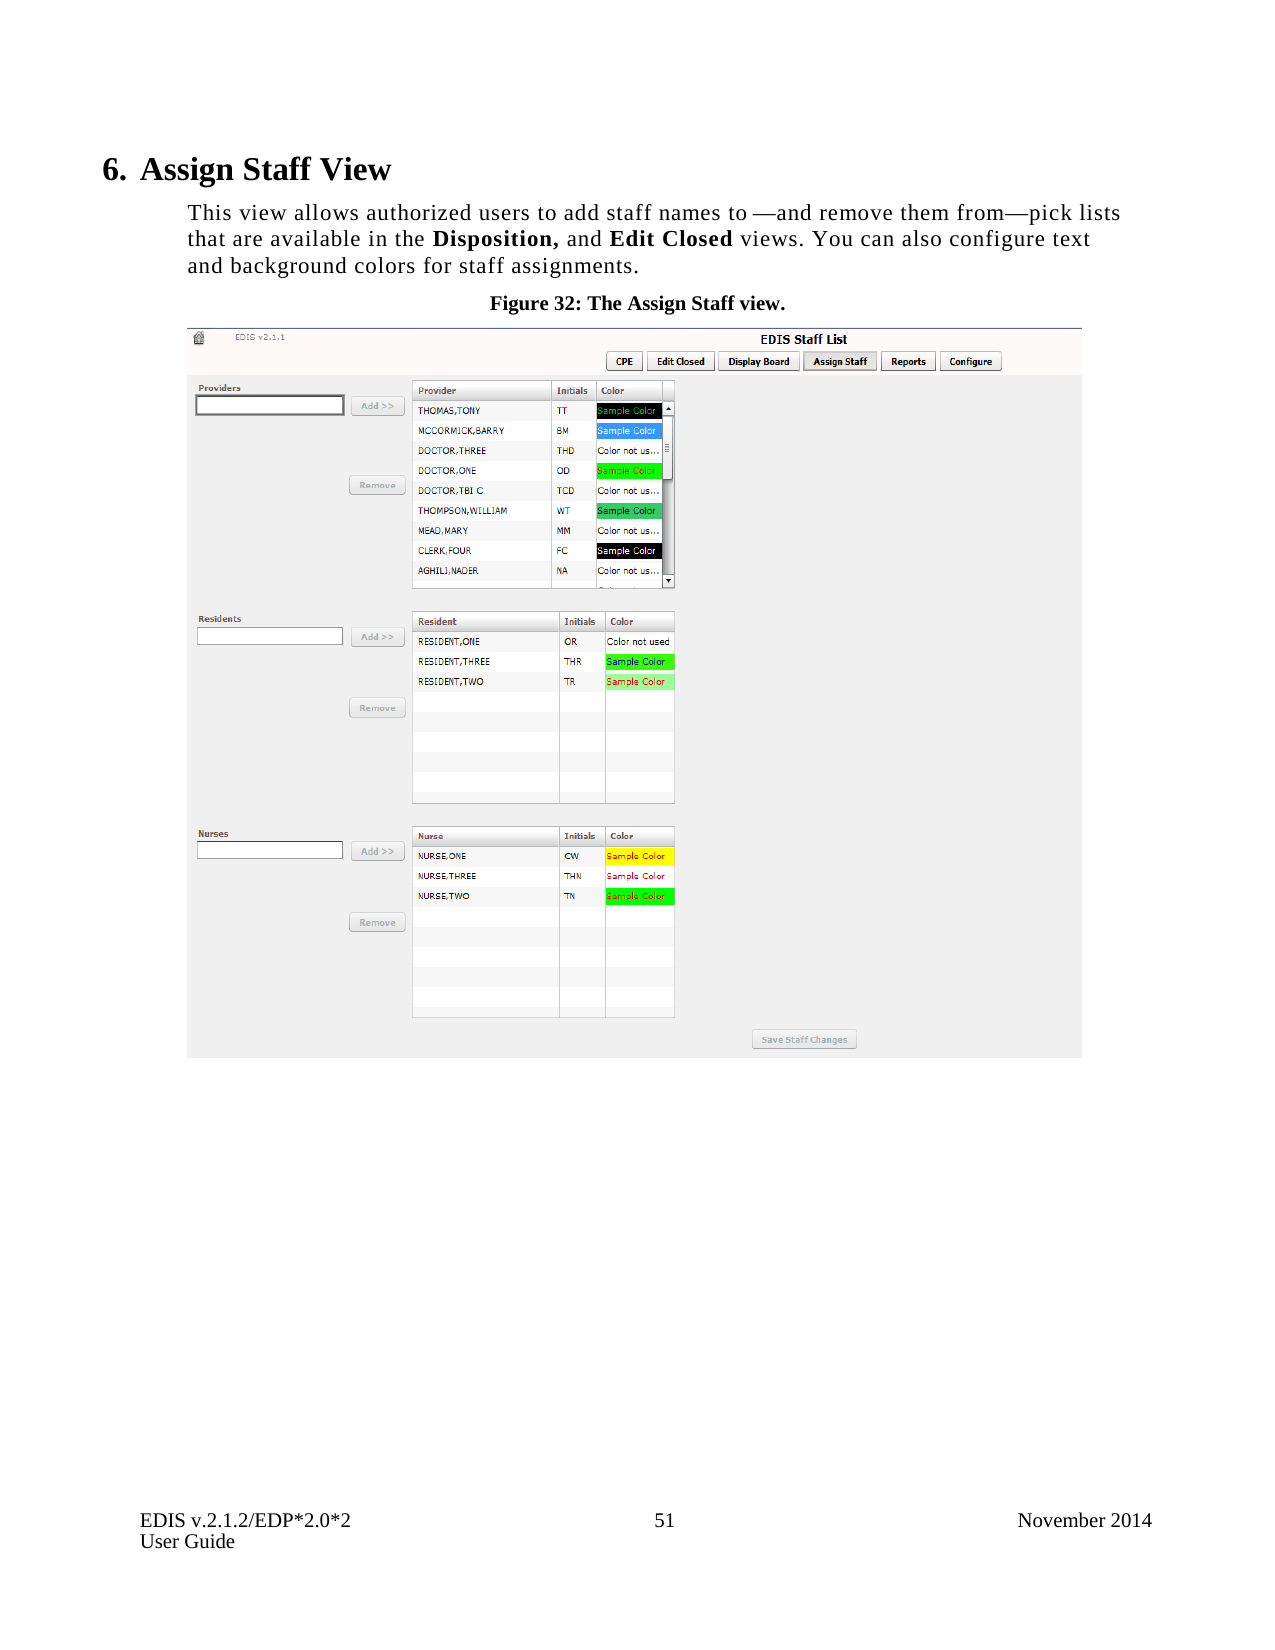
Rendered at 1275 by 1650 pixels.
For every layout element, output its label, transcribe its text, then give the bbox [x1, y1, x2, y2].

text Figure 32: The Assign Staff view. [489, 291, 786, 315]
text This view allows authorized users to add staff names to —and remove them from—pick lists that are available in the Disposition, and Edit Closed views. You can also configure text and background colors for staff assignments. [187, 199, 1123, 278]
picture [187, 327, 1082, 1058]
subtitle Assign Staff View [102, 149, 1137, 187]
